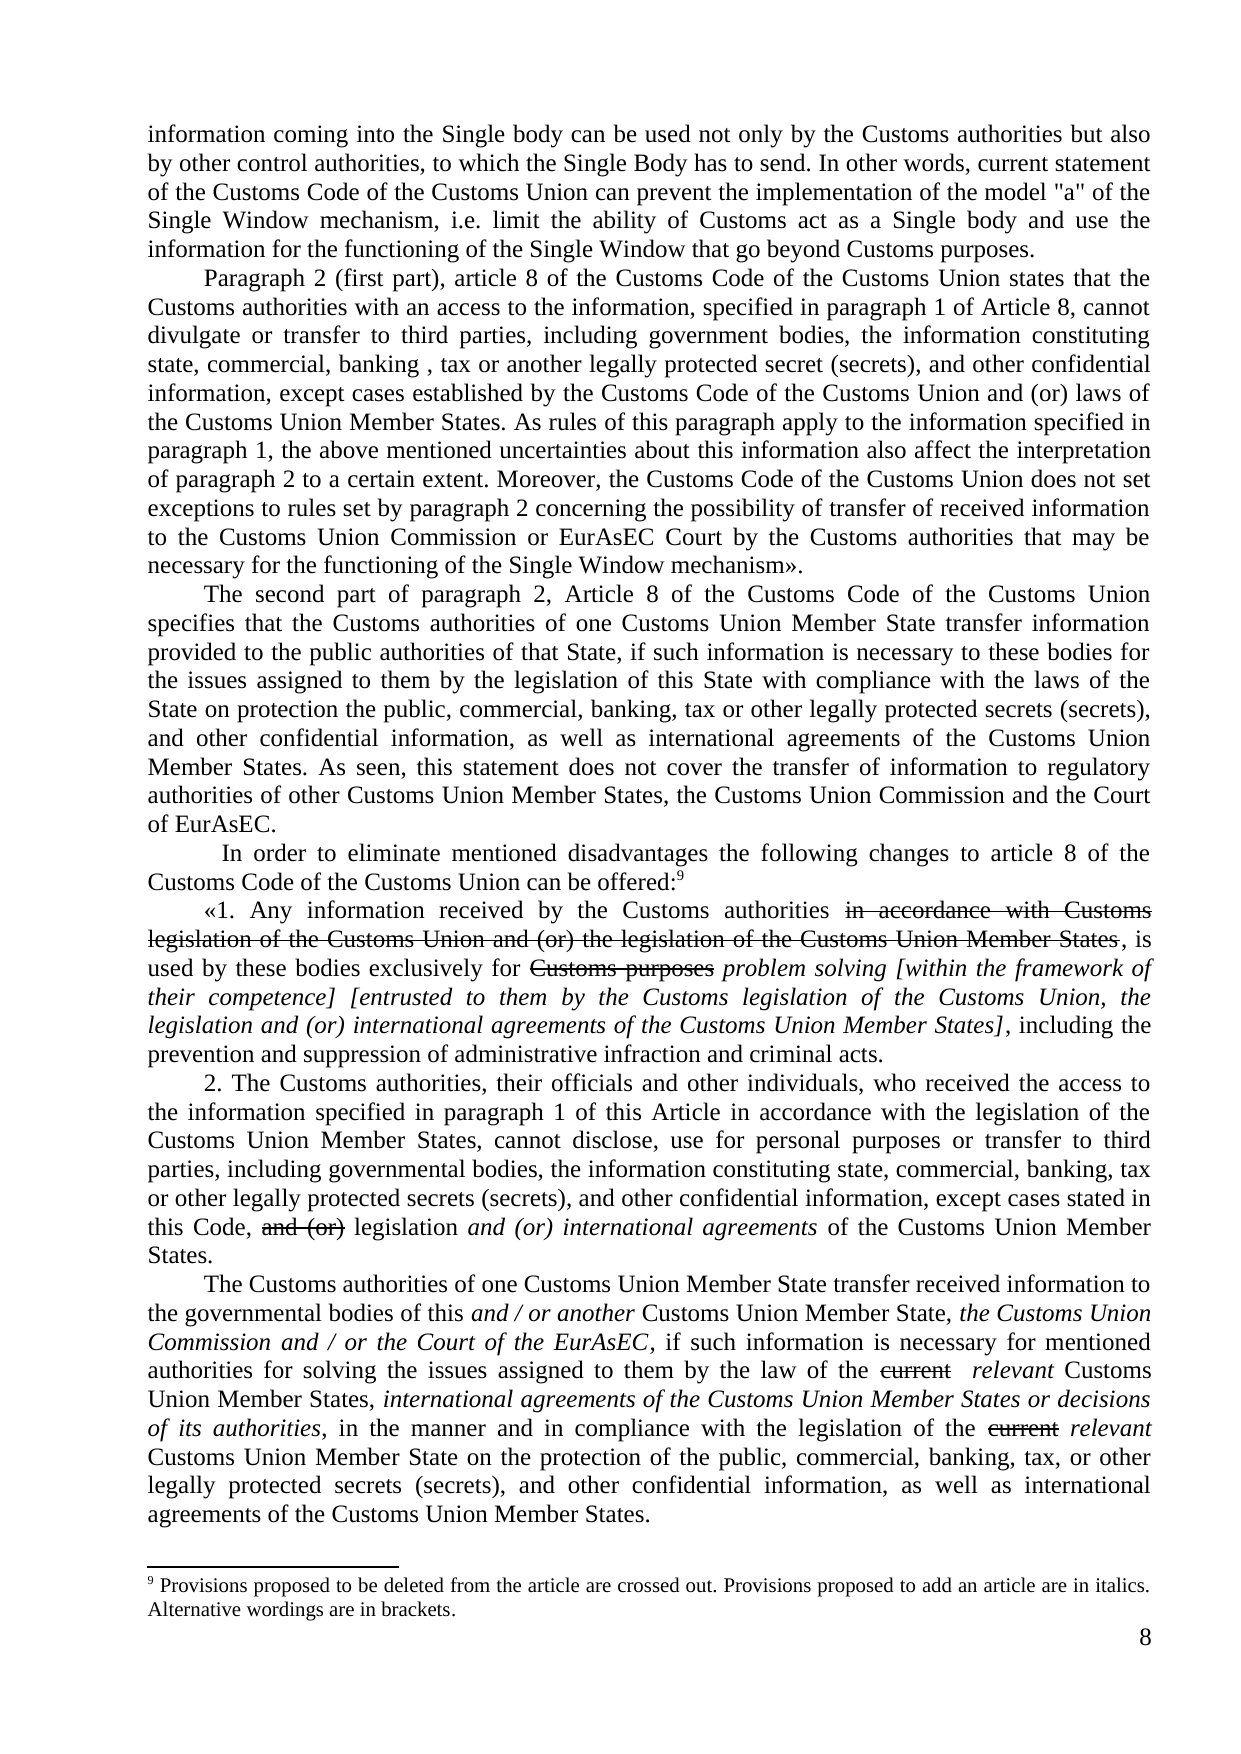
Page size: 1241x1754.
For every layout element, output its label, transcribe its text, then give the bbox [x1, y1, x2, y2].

text 2. The Customs authorities, their officials and other individuals, who received the access to the information specified in paragraph 1 of this Article in accordance with the legislation of the Customs Union Member States, cannot disclose, use for personal purposes or transfer to third parties, including governmental bodies, the information constituting state, commercial, banking, tax or other legally protected secrets (secrets), and other confidential information, except cases stated in this Code, and (or) legislation and (or) international agreements of the Customs Union Member States. [147, 1068, 1152, 1269]
text «1. Any information received by the Customs authorities in accordance with Customs legislation of the Customs Union and (or) the legislation of the Customs Union Member States, is used by these bodies exclusively for Customs purposes problem solving [within the framework of their competence] [entrusted to them by the Customs legislation of the Customs Union, the legislation and (or) international agreements of the Customs Union Member States], including the prevention and suppression of administrative infraction and criminal acts. [147, 895, 1152, 1068]
text Paragraph 2 (first part), article 8 of the Customs Code of the Customs Union states that the Customs authorities with an access to the information, specified in paragraph 1 of Article 8, cannot divulgate or transfer to third parties, including government bodies, the information constituting state, commercial, banking , tax or another legally protected secret (secrets), and other confidential information, except cases established by the Customs Code of the Customs Union and (or) laws of the Customs Union Member States. As rules of this paragraph apply to the information specified in paragraph 1, the above mentioned uncertainties about this information also affect the interpretation of paragraph 2 to a certain extent. Moreover, the Customs Code of the Customs Union does not set exceptions to rules set by paragraph 2 concerning the possibility of transfer of received information to the Customs Union Commission or EurAsEC Court by the Customs authorities that may be necessary for the functioning of the Single Window mechanism». [147, 263, 1152, 579]
text In order to eliminate mentioned disadvantages the following changes to article 8 of the Customs Code of the Customs Union can be offered: [147, 838, 1152, 895]
text The Customs authorities of one Customs Union Member State transfer received information to the governmental bodies of this and / or another Customs Union Member State, the Customs Union Commission and / or the Court of the EurAsEC, if such information is necessary for mentioned authorities for solving the issues assigned to them by the law of the current relevant Customs Union Member States, international agreements of the Customs Union Member States or decisions of its authorities, in the manner and in compliance with the legislation of the current relevant Customs Union Member State on the protection of the public, commercial, banking, tax, or other legally protected secrets (secrets), and other confidential information, as well as international agreements of the Customs Union Member States. [147, 1269, 1152, 1528]
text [147, 119, 1152, 263]
text The second part of paragraph 2, Article 8 of the Customs Code of the Customs Union specifies that the Customs authorities of one Customs Union Member State transfer information provided to the public authorities of that State, if such information is necessary to these bodies for the issues assigned to them by the legislation of this State with compliance with the laws of the State on protection the public, commercial, banking, tax or other legally protected secrets (secrets), and other confidential information, as well as international agreements of the Customs Union Member States. As seen, this statement does not cover the transfer of information to regulatory authorities of other Customs Union Member States, the Customs Union Commission and the Court of EurAsEC. [147, 579, 1152, 838]
